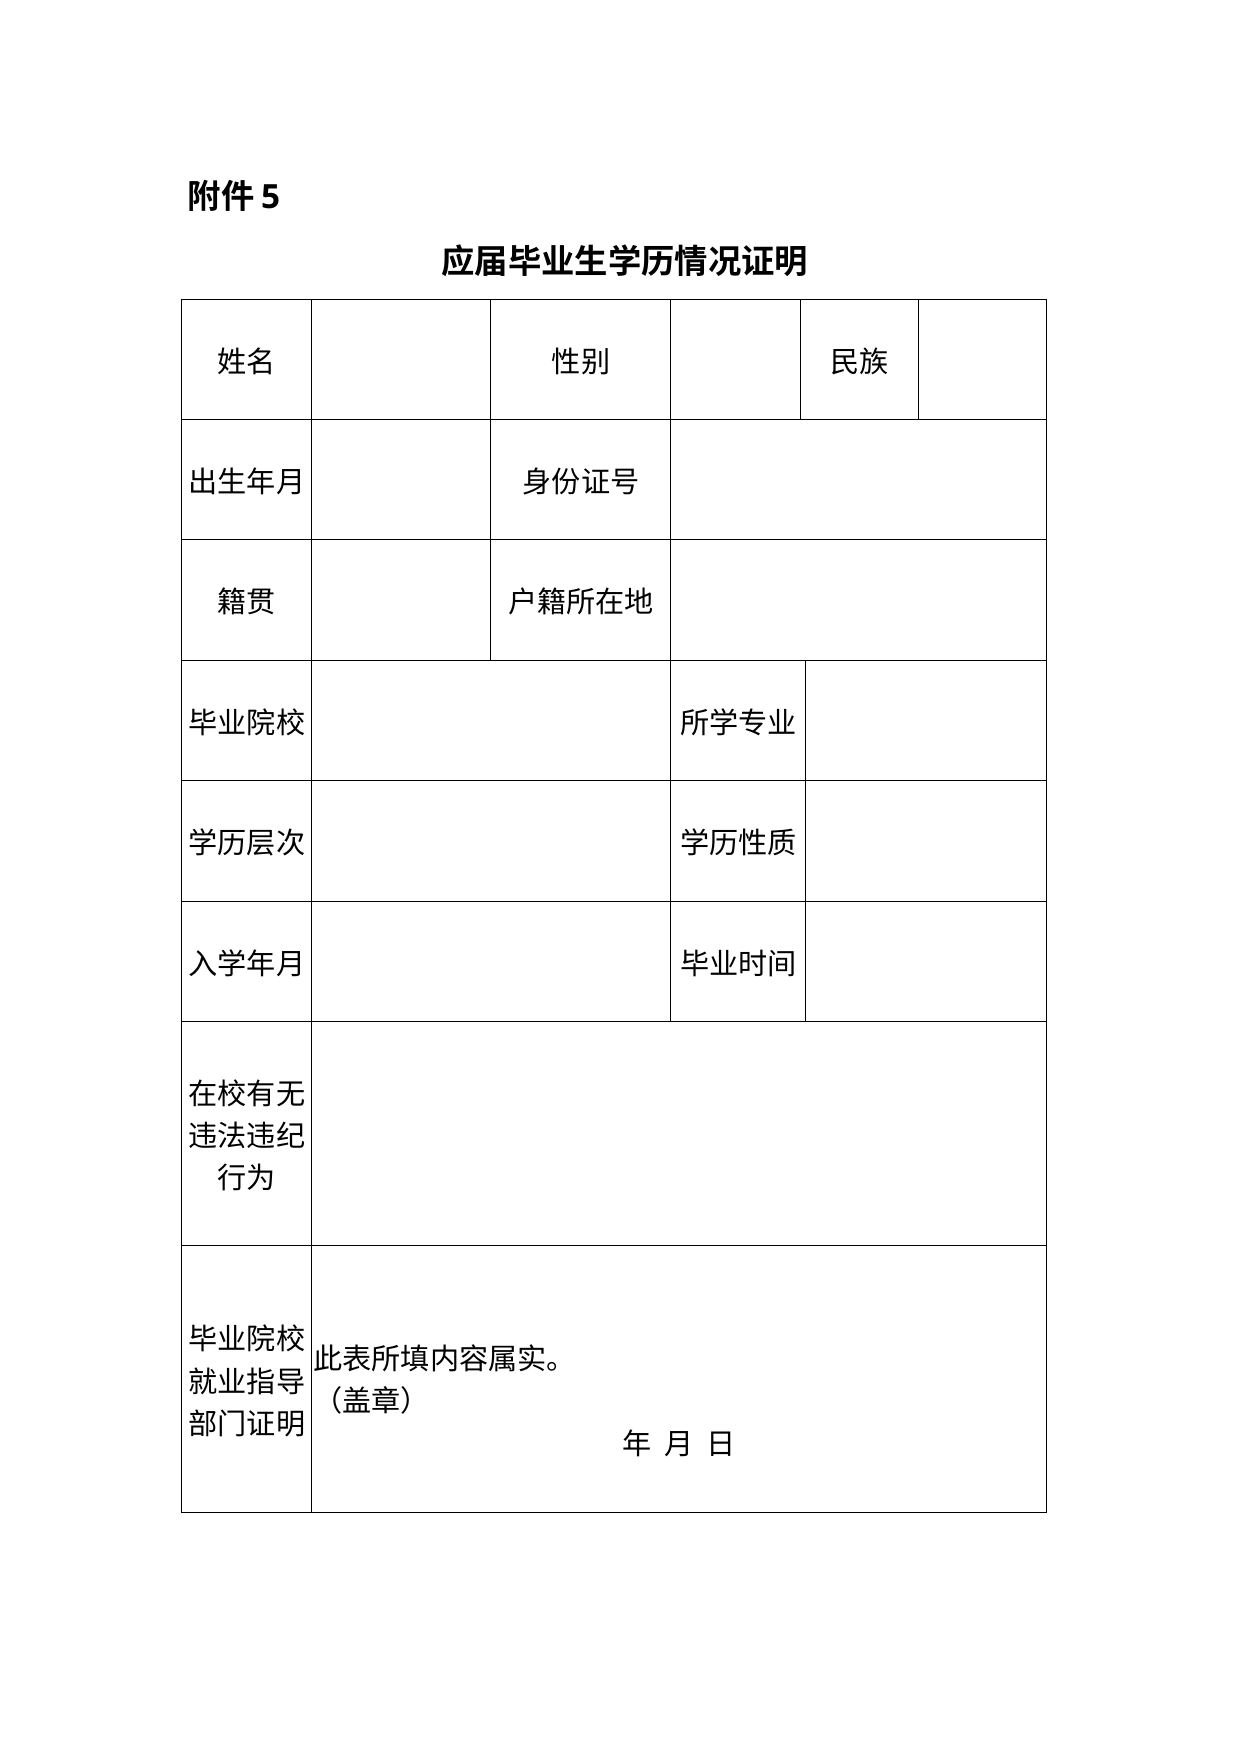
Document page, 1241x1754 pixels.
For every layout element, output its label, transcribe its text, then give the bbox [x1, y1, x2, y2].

table_header 民族 [801, 300, 918, 419]
table_cell [312, 902, 670, 1021]
table_cell 在校有无违法违纪行为 [182, 1022, 311, 1245]
table_cell 籍贯 [182, 540, 311, 660]
table_header 姓名 [182, 300, 311, 419]
table_cell 学历性质 [671, 781, 805, 901]
table_cell 毕业院校 [182, 661, 311, 780]
table_cell [312, 1022, 1046, 1245]
table_cell 出生年月 [182, 420, 311, 539]
table_header 性别 [491, 300, 670, 419]
table_header [312, 300, 490, 419]
table_cell 户籍所在地 [491, 540, 670, 660]
table_cell [671, 420, 1046, 539]
table_cell 身份证号 [491, 420, 670, 539]
table_cell 此表所填内容属实。 （盖章） 年 月 日 [312, 1246, 1046, 1512]
table_cell 毕业院校就业指导部门证明 [182, 1246, 311, 1512]
table_cell [312, 540, 490, 660]
table_cell 毕业时间 [671, 902, 805, 1021]
text 应届毕业生学历情况证明 [187, 227, 1053, 292]
table_header [671, 300, 800, 419]
table_cell [312, 781, 670, 901]
table_cell 入学年月 [182, 902, 311, 1021]
table_cell [806, 661, 1046, 780]
table_cell [806, 902, 1046, 1021]
table_cell [806, 781, 1046, 901]
text 附件5 [187, 162, 1053, 227]
table_cell 学历层次 [182, 781, 311, 901]
table_cell [312, 661, 670, 780]
table_cell [671, 540, 1046, 660]
table_cell [312, 420, 490, 539]
table_cell 所学专业 [671, 661, 805, 780]
table_header [919, 300, 1046, 419]
